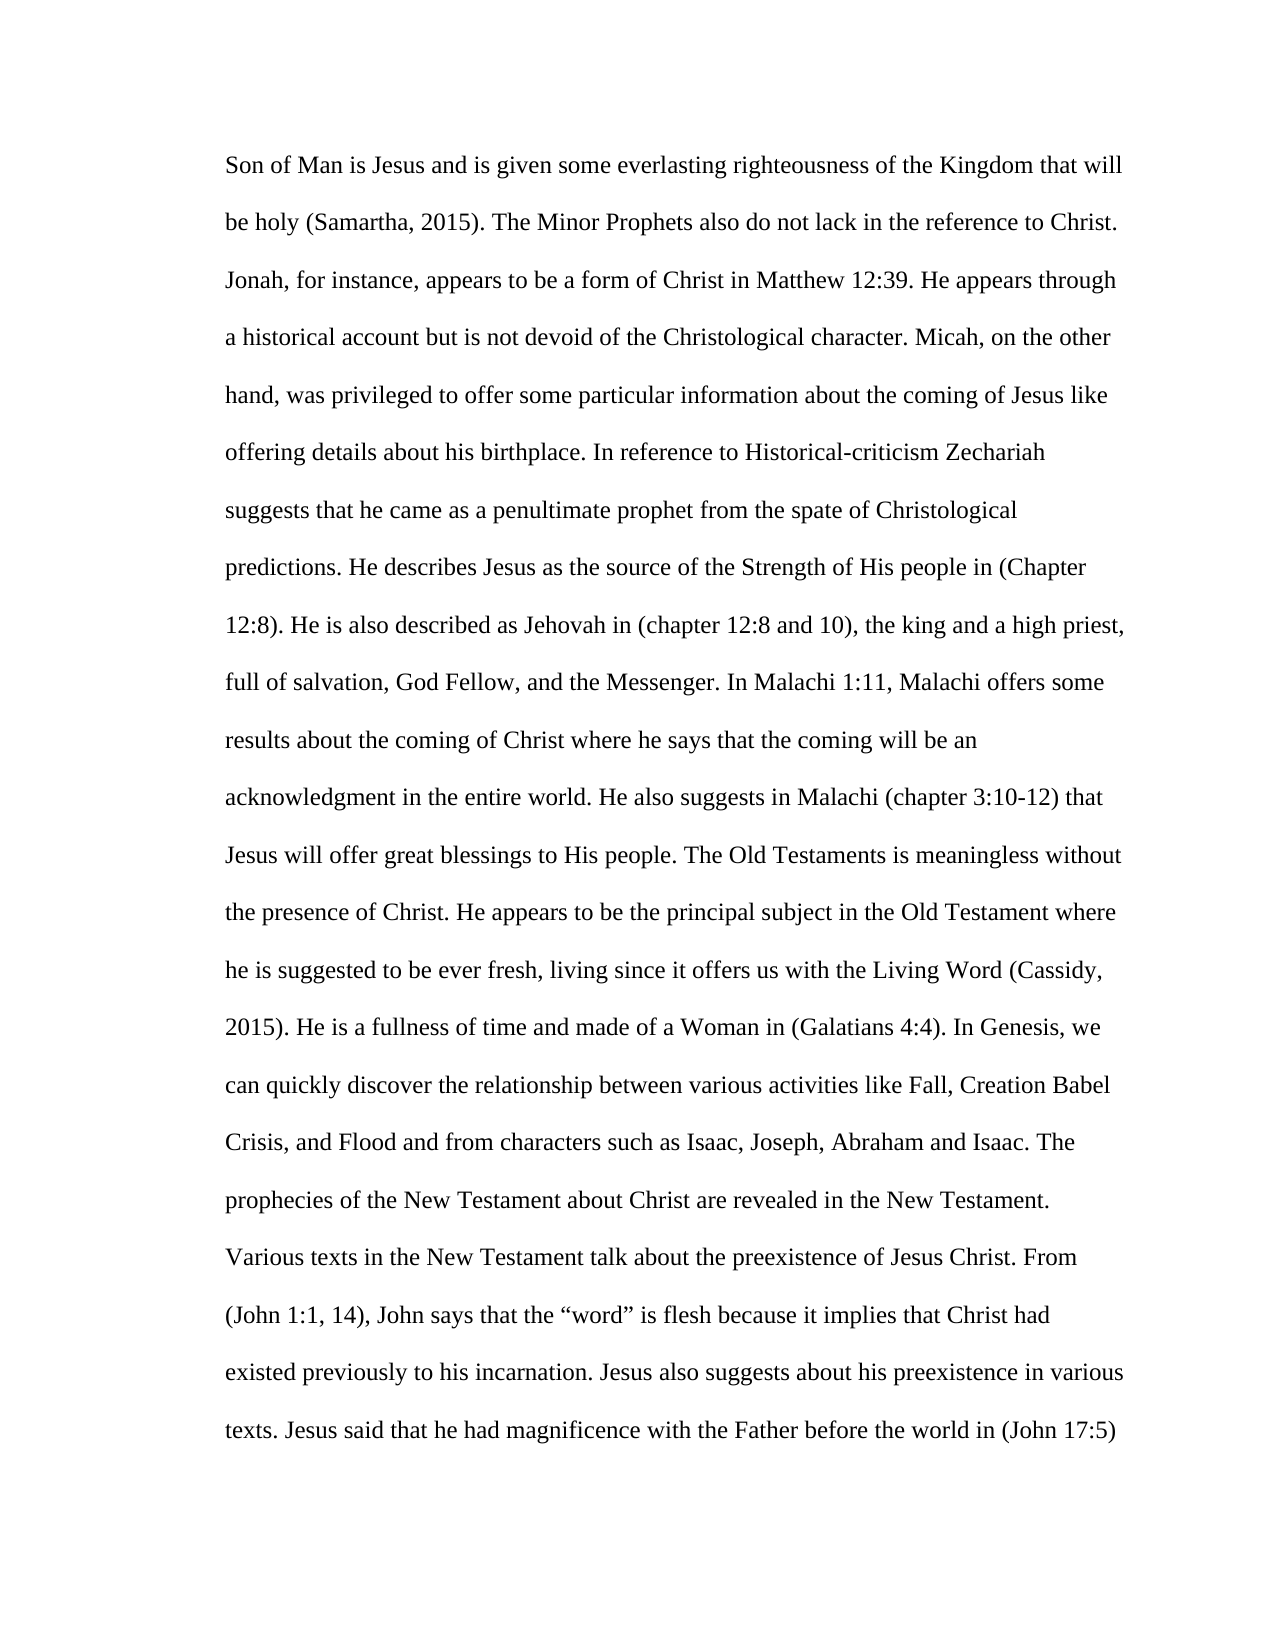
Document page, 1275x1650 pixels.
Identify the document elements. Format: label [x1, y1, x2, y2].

list [150, 150, 1125, 1444]
